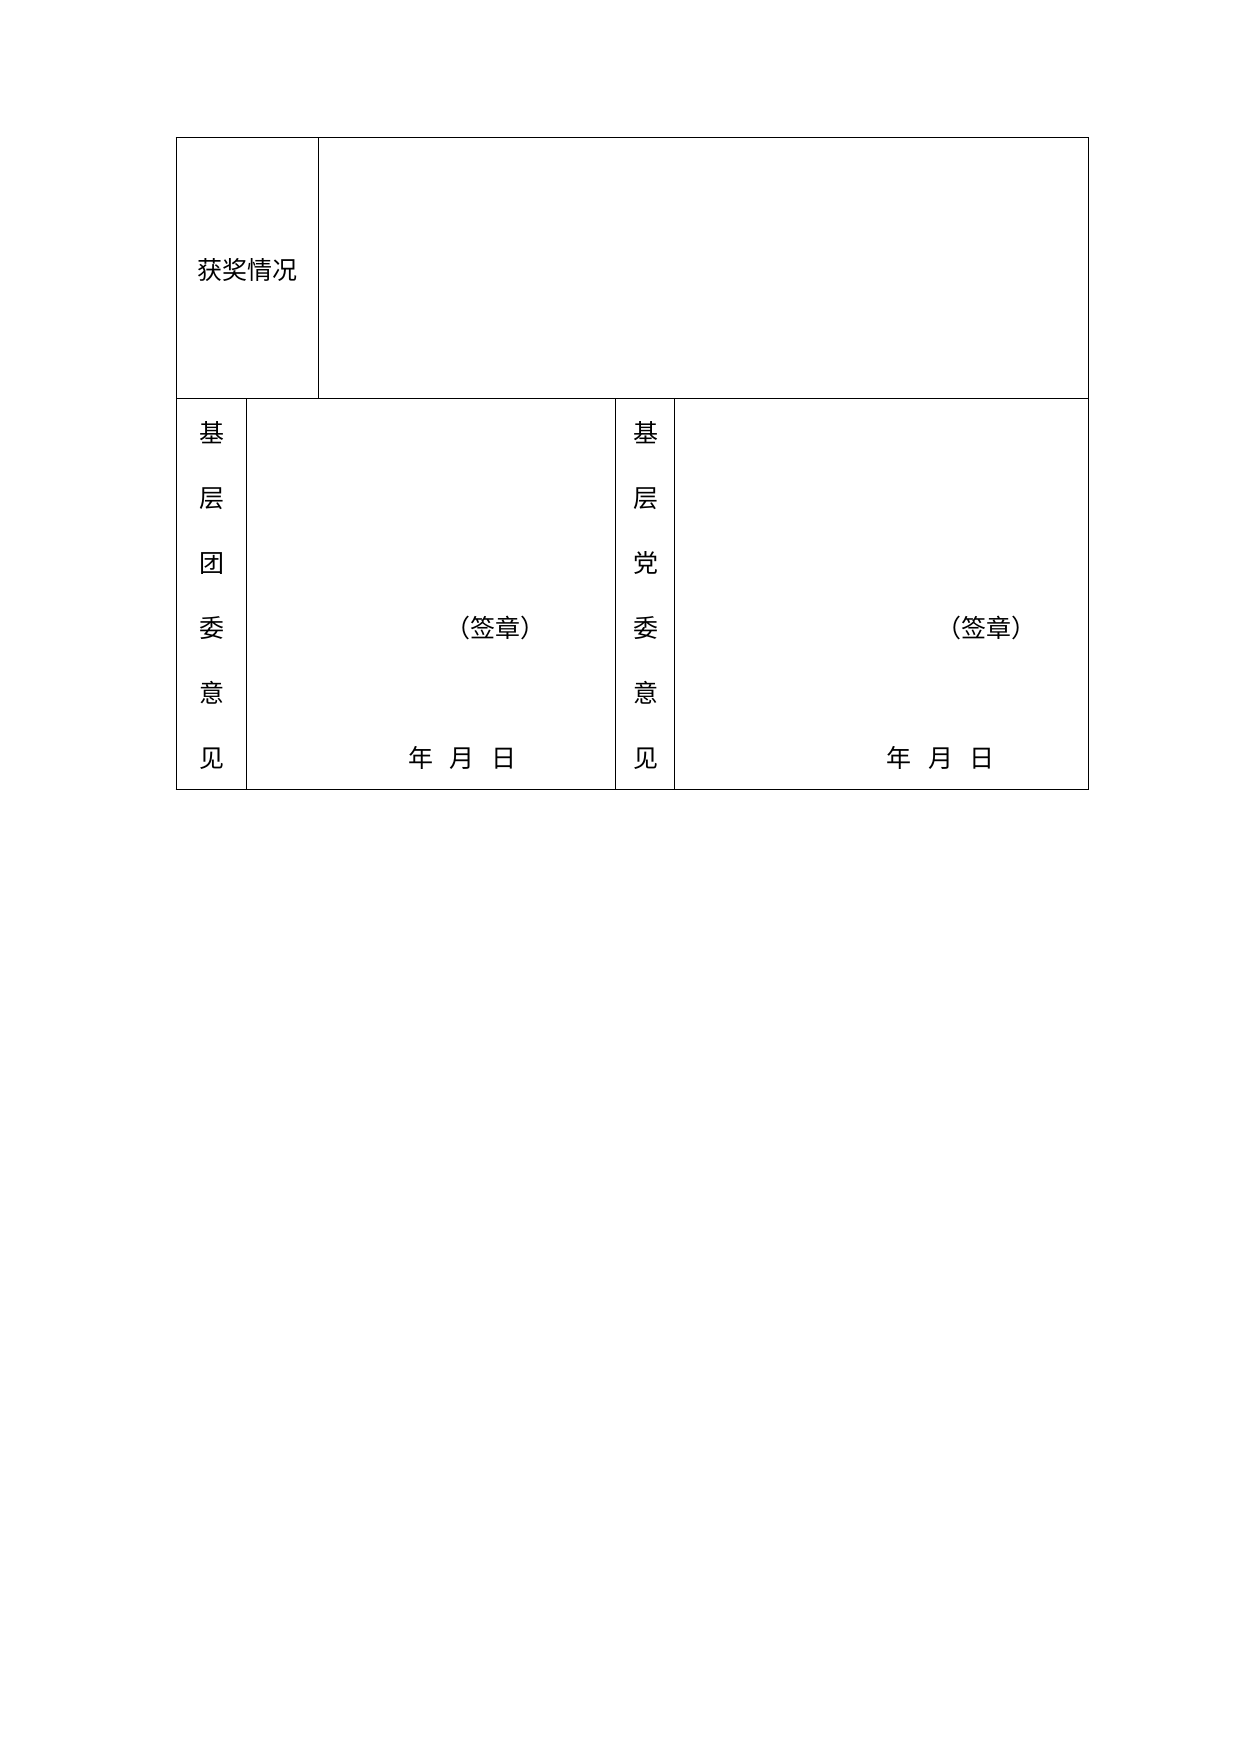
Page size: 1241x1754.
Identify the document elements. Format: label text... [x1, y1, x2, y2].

table_cell 基层党委意见 [616, 399, 674, 789]
table_cell （签章） 年 月 日 [675, 399, 1088, 789]
table_cell 基 层 团 委 意 见 [177, 399, 246, 789]
table_cell 近两年 获奖情况 [177, 138, 318, 398]
table_cell （签章） 年 月 日 [247, 399, 615, 789]
table_cell [319, 138, 1088, 398]
